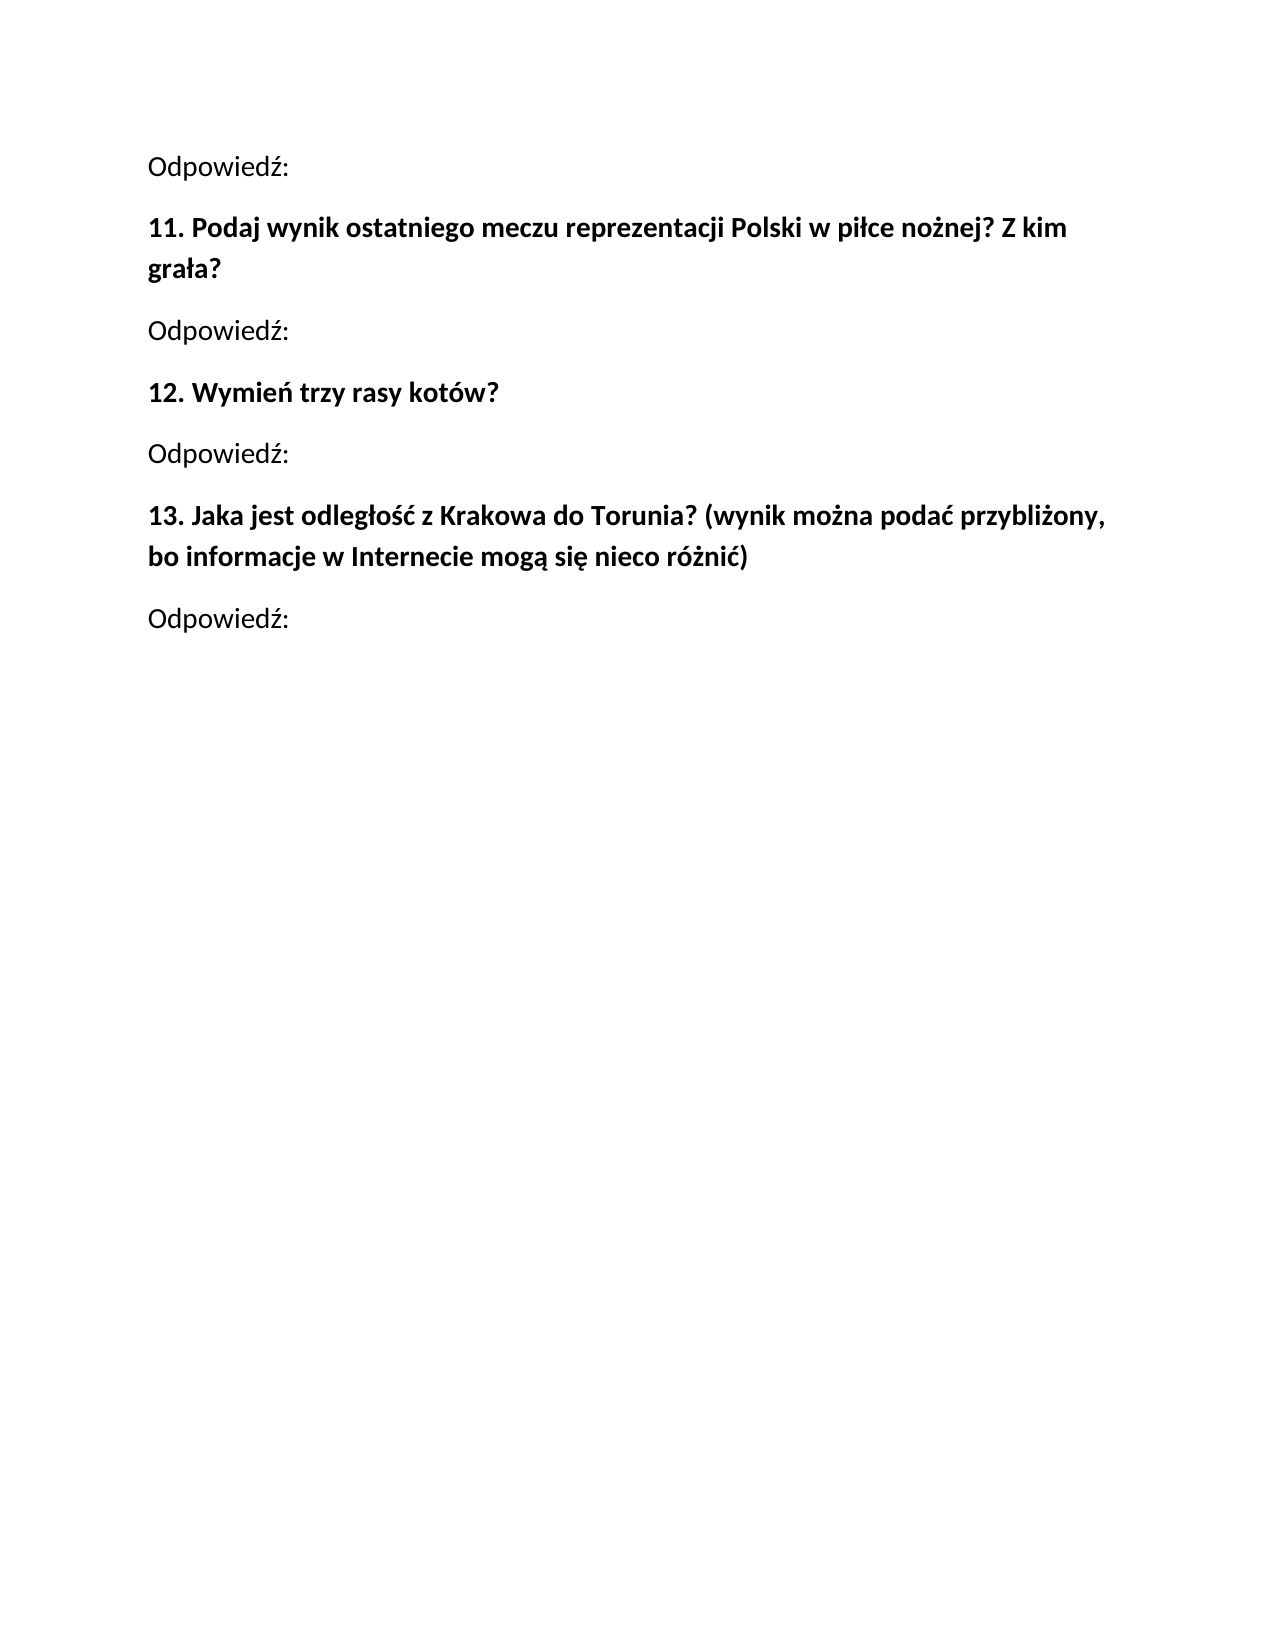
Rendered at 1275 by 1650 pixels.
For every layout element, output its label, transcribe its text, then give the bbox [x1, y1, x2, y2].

text 12. Wymień trzy rasy kotów? [148, 374, 1127, 409]
text Odpowiedź: [148, 600, 1127, 636]
text 11. Podaj wynik ostatniego meczu reprezentacji Polski w piłce nożnej? Z kim grała? [148, 209, 1127, 286]
text Odpowiedź: [148, 312, 1127, 348]
text 13. Jaka jest odległość z Krakowa do Torunia? (wynik można podać przybliżony, bo informacje w Internecie mogą się nieco różnić) [148, 497, 1127, 574]
text Odpowiedź: [148, 148, 1127, 183]
text Odpowiedź: [148, 436, 1127, 471]
